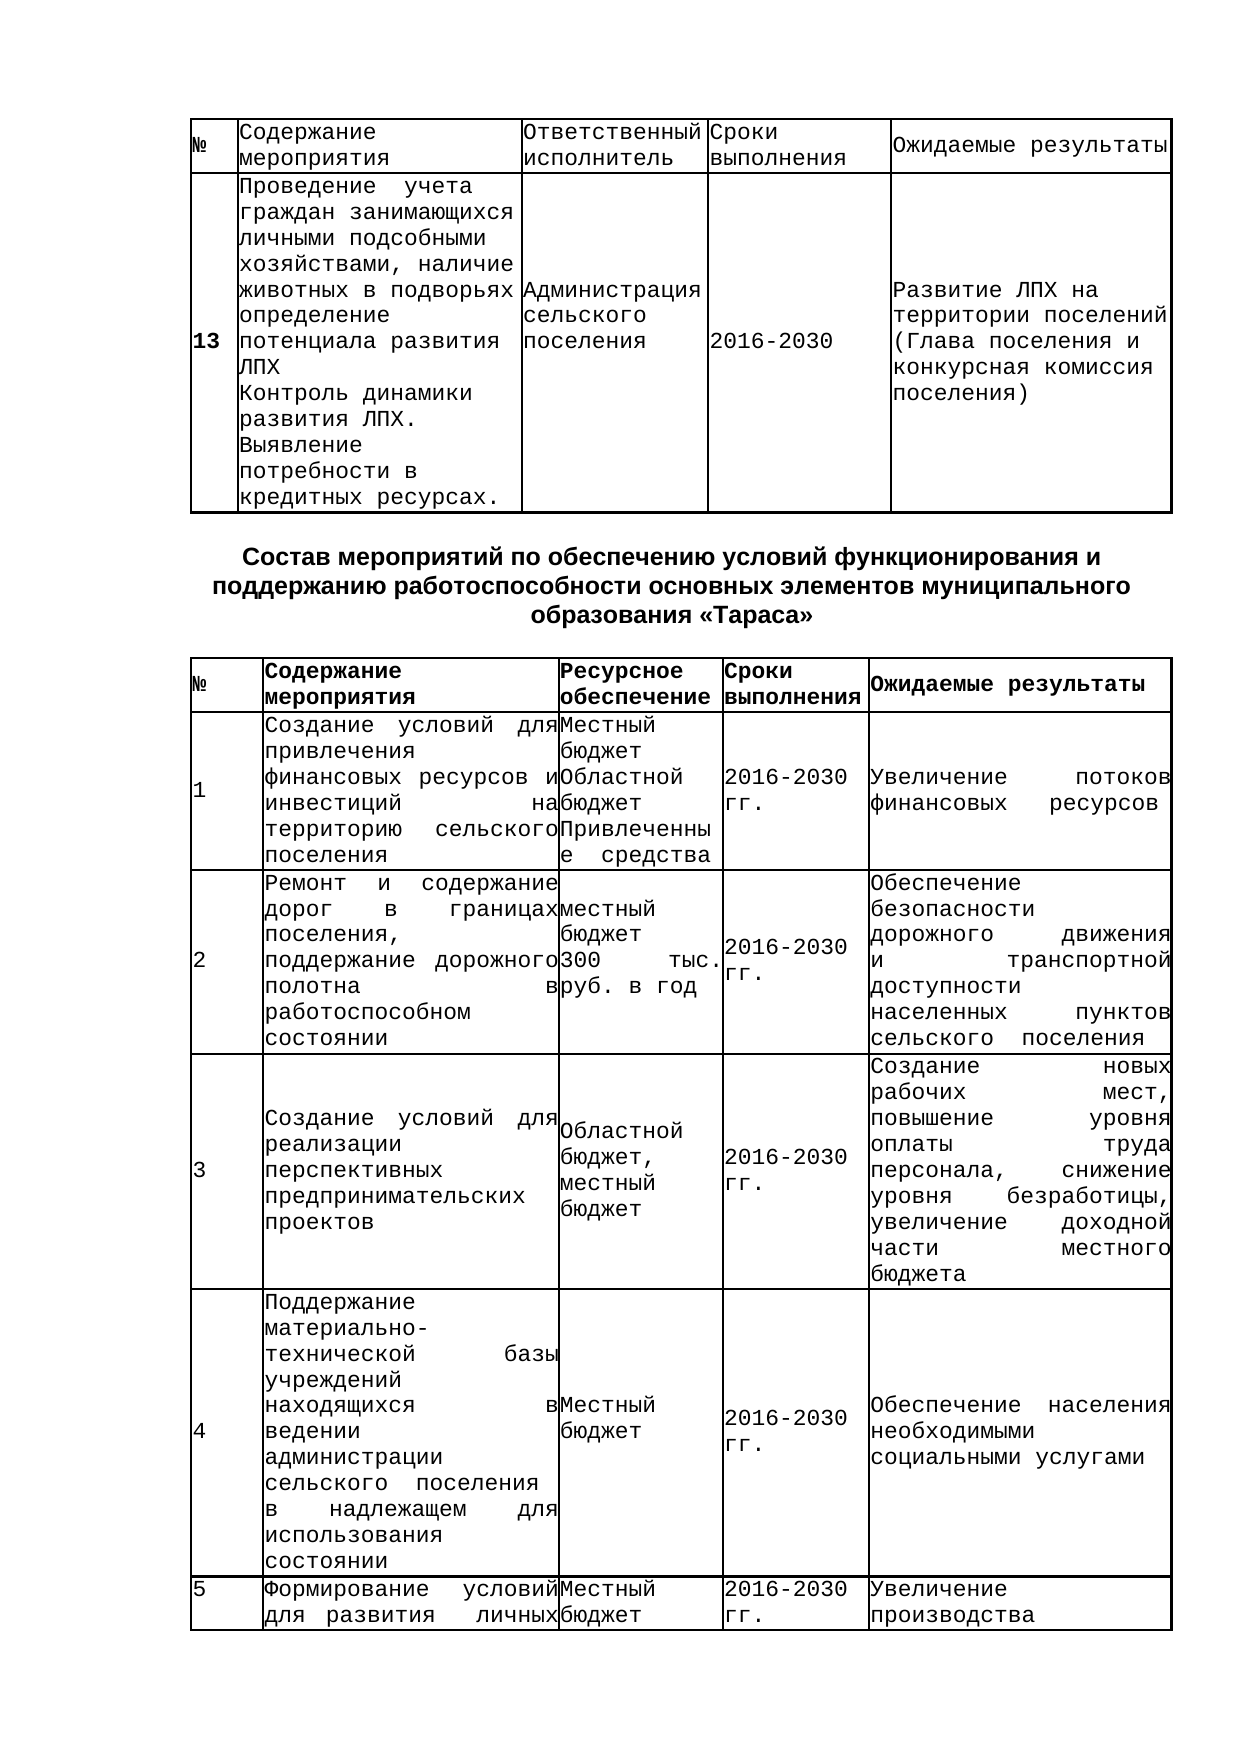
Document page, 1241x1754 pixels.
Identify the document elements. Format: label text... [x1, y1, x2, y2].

table_cell Создание условий для реализации перспективных предпринимательских проектов [264, 1055, 558, 1288]
table_cell Местный бюджет Областной бюджет Привлеченные средства [560, 713, 722, 869]
table_cell 2016-2030 гг. [724, 1578, 868, 1629]
table_cell Местный бюджет Областной бюджет [560, 1578, 722, 1629]
table_cell 2016-2030 гг. [724, 871, 868, 1052]
table_cell Ремонт и содержание дорог в границах поселения, поддержание дорожного полотна в работоспособном состоянии [264, 871, 558, 1052]
table_cell Поддержание материально-технической базы учреждений находящихся в ведении администрации сельского поселения в надлежащем для использования состоянии [264, 1290, 558, 1575]
table_cell Обеспечение населения необходимыми социальными услугами [870, 1290, 1170, 1575]
table_cell Развитие ЛПХ на территории поселений (Глава поселения и конкурсная комиссия поселения) [892, 174, 1170, 511]
table_cell местный бюджет 300 тыс. руб. в год [560, 871, 722, 1052]
table_cell 1 [192, 713, 262, 869]
table_header № [192, 659, 262, 711]
table_cell 5 [192, 1578, 262, 1629]
table_cell 3 [192, 1055, 262, 1288]
table_cell Увеличение потоков финансовых ресурсов [870, 713, 1170, 869]
table_header № [192, 120, 237, 172]
table_header Ожидаемые результаты [892, 120, 1170, 172]
table_cell Обеспечение безопасности дорожного движения и транспортной доступности населенных пунктов сельского поселения [870, 871, 1170, 1052]
table_header Ответственный исполнитель [523, 120, 707, 172]
table_cell Областной бюджет, местный бюджет [560, 1055, 722, 1288]
table_cell Местный бюджет [560, 1290, 722, 1575]
table_header Содержание мероприятия [239, 120, 521, 172]
table_cell Создание условий для привлечения финансовых ресурсов и инвестиций на территорию сельского поселения [264, 713, 558, 869]
table_cell Администрация сельского поселения [523, 174, 707, 511]
text Состав мероприятий по обеспечению условий функционирования и поддержанию работоспособности основных элементов муниципального образования «Тараса» [192, 542, 1152, 628]
table_cell 2016-2030 гг. [724, 713, 868, 869]
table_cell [870, 1578, 1170, 1629]
table_header Сроки выполнения [724, 659, 868, 711]
table_cell Создание новых рабочих мест, повышение уровня оплаты труда персонала, снижение уровня безработицы, увеличение доходной части местного бюджета [870, 1055, 1170, 1288]
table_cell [264, 1578, 558, 1629]
table_cell 2016-2030 [709, 174, 890, 511]
table_cell Проведение учета граждан занимающихся личными подсобными хозяйствами, наличие животных в подворьях определение потенциала развития ЛПХ Контроль динамики развития ЛПХ. Выявление потребности в кредитных ресурсах. [239, 174, 521, 511]
table_cell 2016-2030 гг. [724, 1290, 868, 1575]
table_header Ожидаемые результаты [870, 659, 1170, 711]
table_cell 4 [192, 1290, 262, 1575]
table_cell 2 [192, 871, 262, 1052]
table_header Сроки выполнения [709, 120, 890, 172]
table_header Ресурсное обеспечение [560, 659, 722, 711]
table_cell 13 [192, 174, 237, 511]
table_header Содержание мероприятия [264, 659, 558, 711]
table_cell 2016-2030 гг. [724, 1055, 868, 1288]
